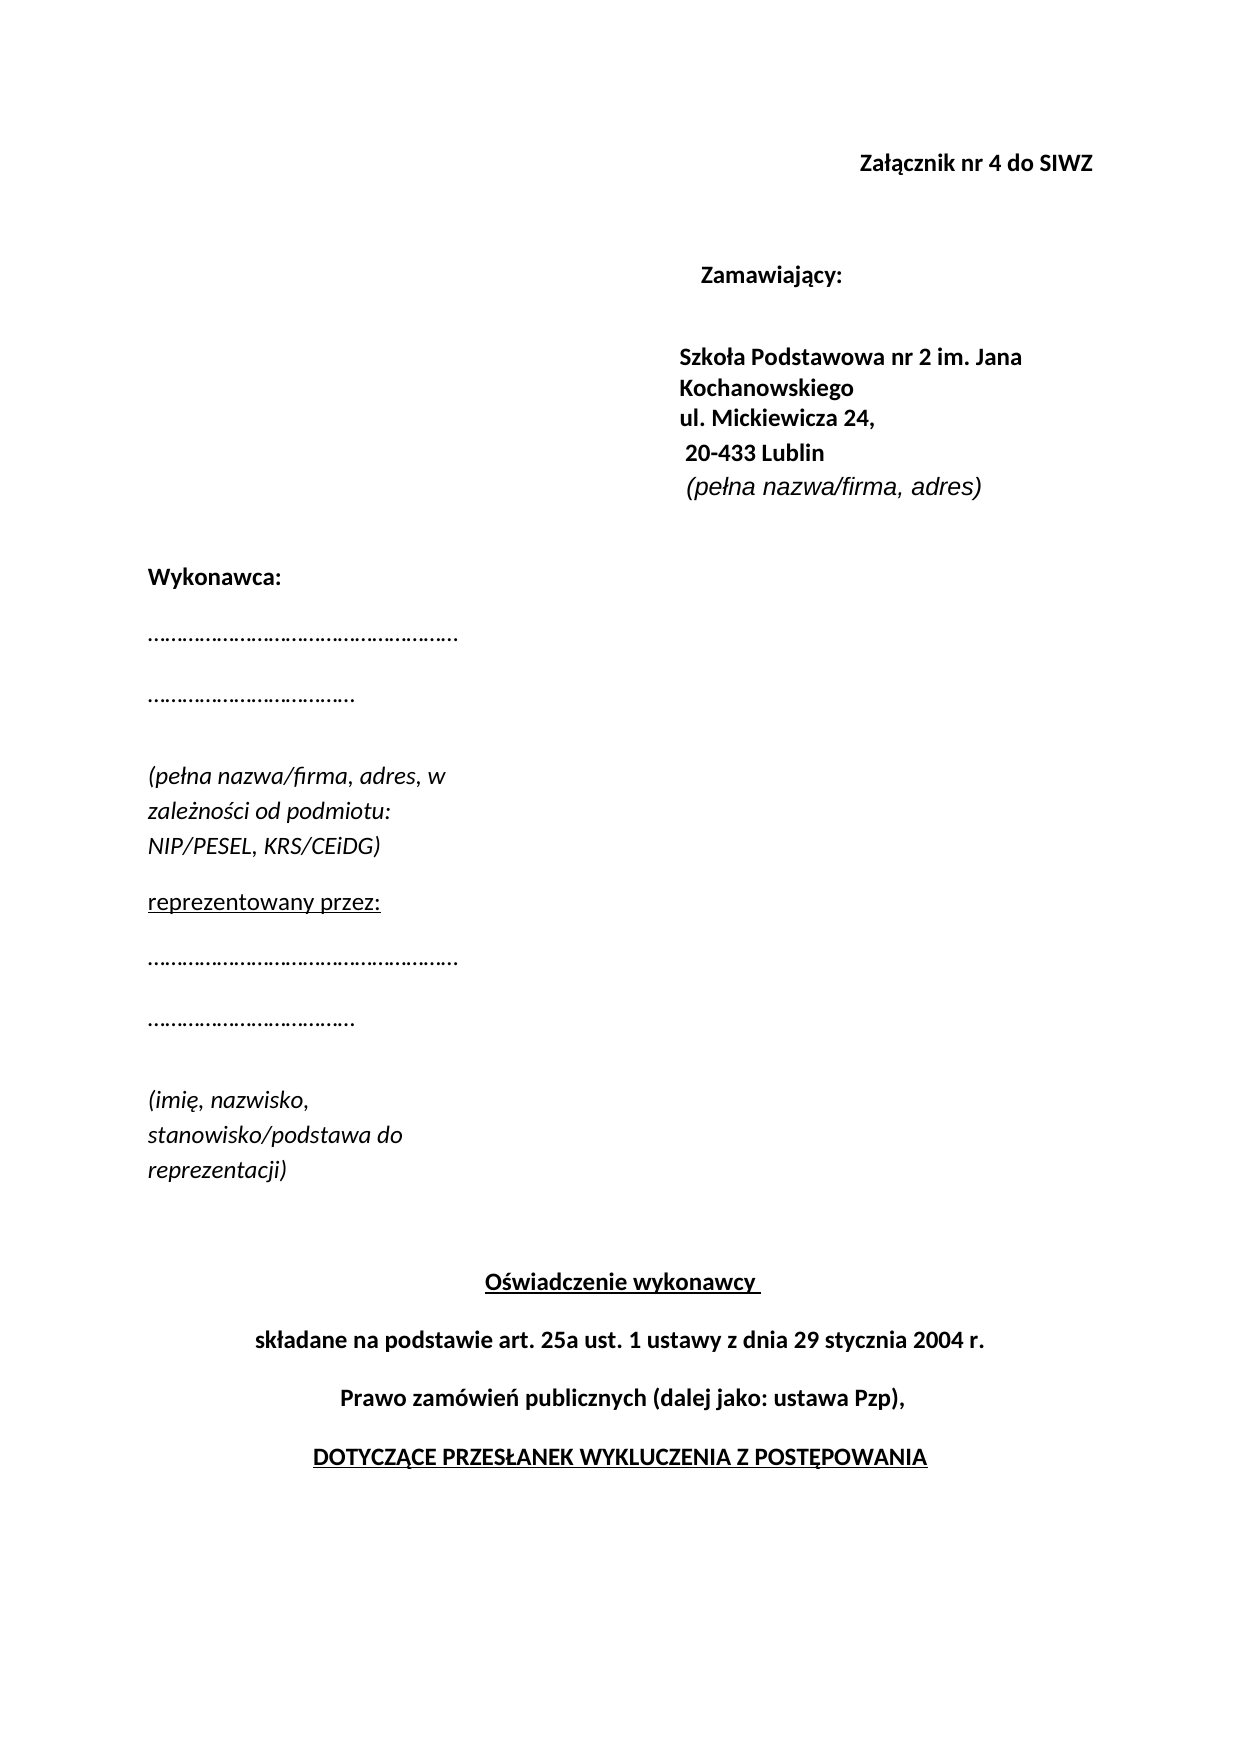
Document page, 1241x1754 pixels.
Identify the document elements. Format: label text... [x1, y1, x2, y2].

text składane na podstawie art. 25a ust. 1 ustawy z dnia 29 stycznia 2004 r. [148, 1324, 1093, 1355]
text (pełna nazwa/firma, adres, w zależności od podmiotu: NIP/PESEL, KRS/CEiDG) [148, 760, 472, 860]
text (pełna nazwa/firma, adres) [679, 472, 1093, 501]
text Wykonawca: [148, 561, 1093, 592]
text Prawo zamówień publicznych (dalej jako: ustawa Pzp), [148, 1382, 1093, 1413]
text ……………………………………………………………………………… [148, 941, 472, 1033]
text DOTYCZĄCE PRZESŁANEK WYKLUCZENIA Z POSTĘPOWANIA [148, 1441, 1093, 1471]
text reprezentowany przez: [148, 886, 1093, 916]
text Oświadczenie wykonawcy [148, 1266, 1093, 1297]
text ……………………………………………………………………………… [148, 617, 472, 708]
text Szkoła Podstawowa nr 2 im. Jana Kochanowskiego [679, 341, 1093, 402]
text Zamawiający: [701, 259, 1093, 290]
text ul. Mickiewicza 24, 20-433 Lublin [679, 402, 1093, 468]
text Załącznik nr 4 do SIWZ [148, 148, 1093, 178]
text (imię, nazwisko, stanowisko/podstawa do reprezentacji) [148, 1084, 472, 1185]
